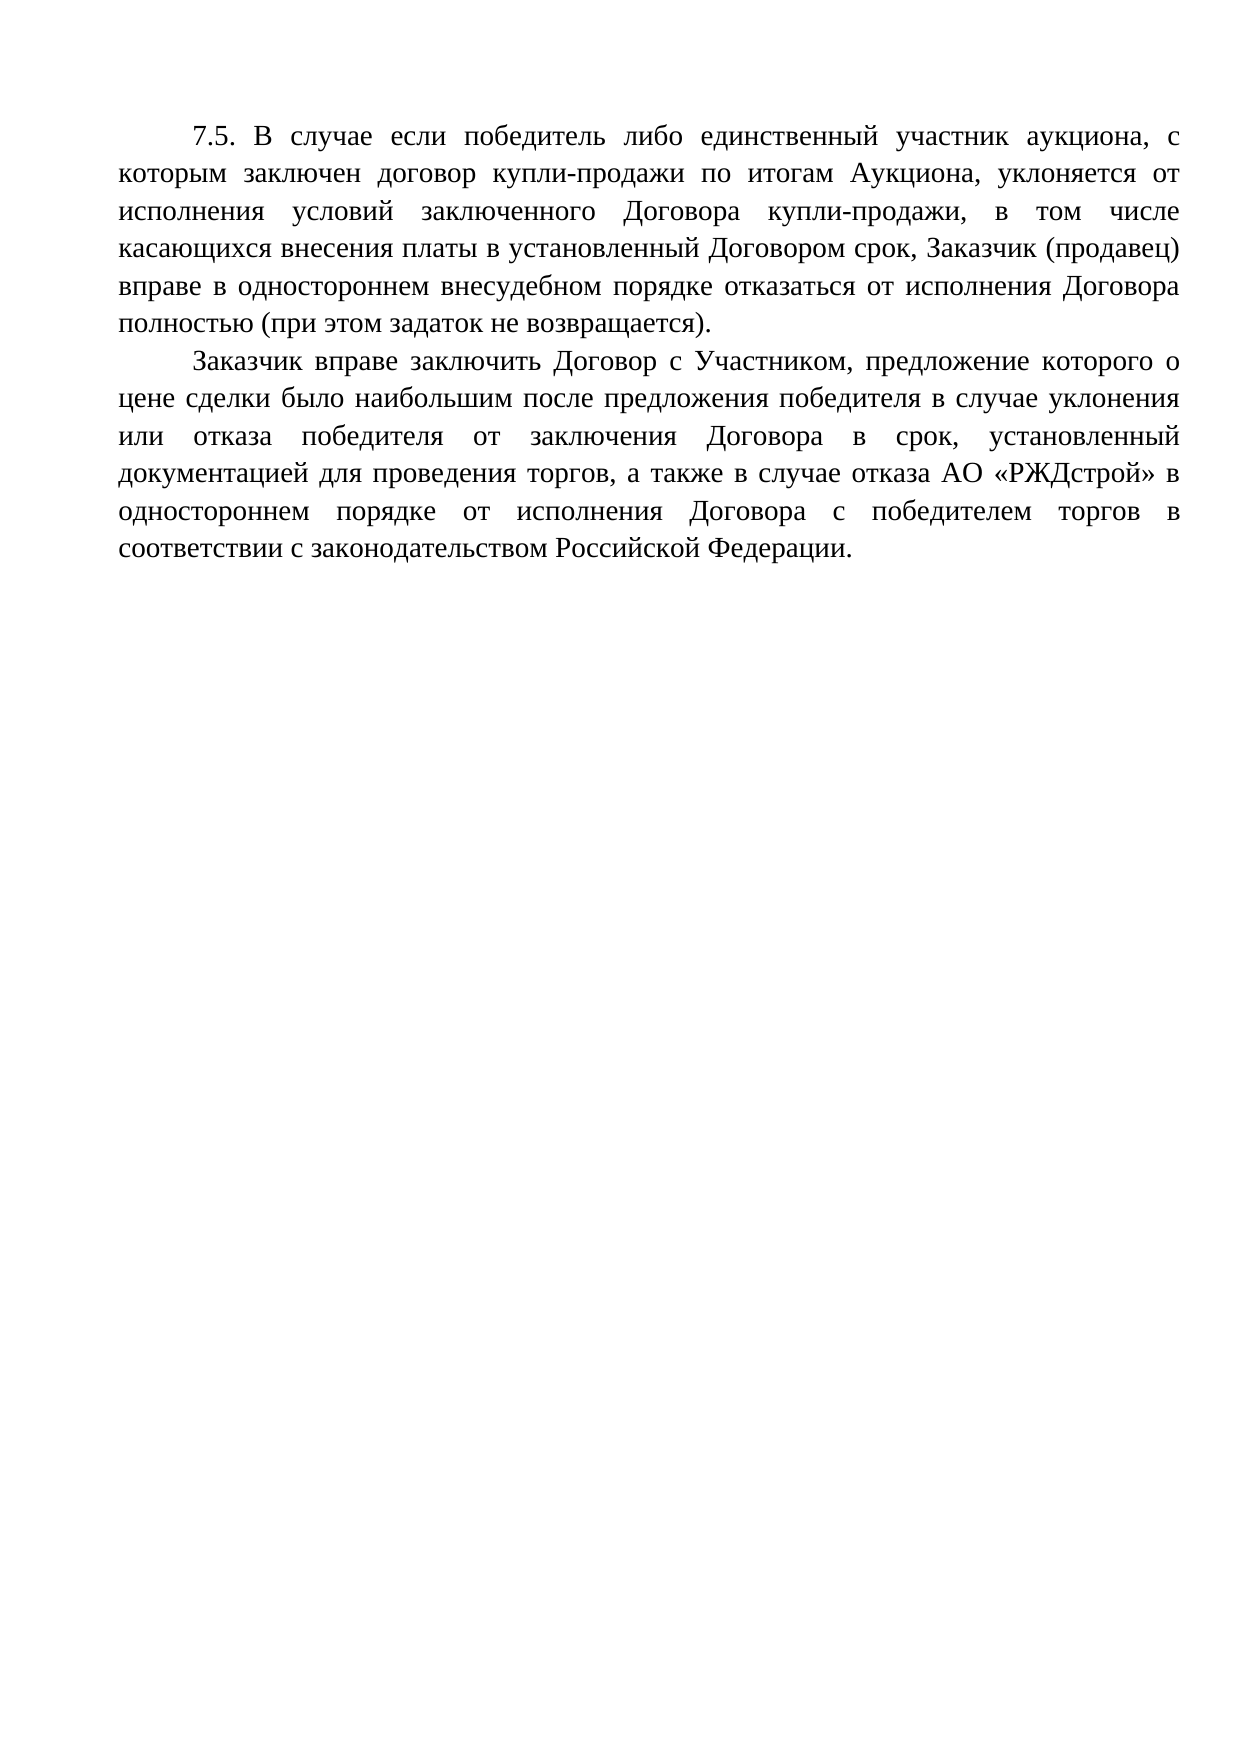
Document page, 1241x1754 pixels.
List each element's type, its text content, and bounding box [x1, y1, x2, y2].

text Заказчик вправе заключить Договор с Участником, предложение которого о цене сделки было наибольшим после предложения победителя в случае уклонения или отказа победителя от заключения Договора в срок, установленный документацией для проведения торгов, а также в случае отказа АО «РЖДстрой» в одностороннем порядке от исполнения Договора с победителем торгов в соответствии с законодательством Российской Федерации. [118, 340, 1181, 565]
list В случае если победитель либо единственный участник аукциона, с которым заключен договор купли-продажи по итогам Аукциона, уклоняется от исполнения условий заключенного Договора купли-продажи, в том числе касающихся внесения платы в установленный Договором срок, Заказчик (продавец) вправе в одностороннем внесудебном порядке отказаться от исполнения Договора полностью (при этом задаток не возвращается). [118, 115, 1181, 340]
